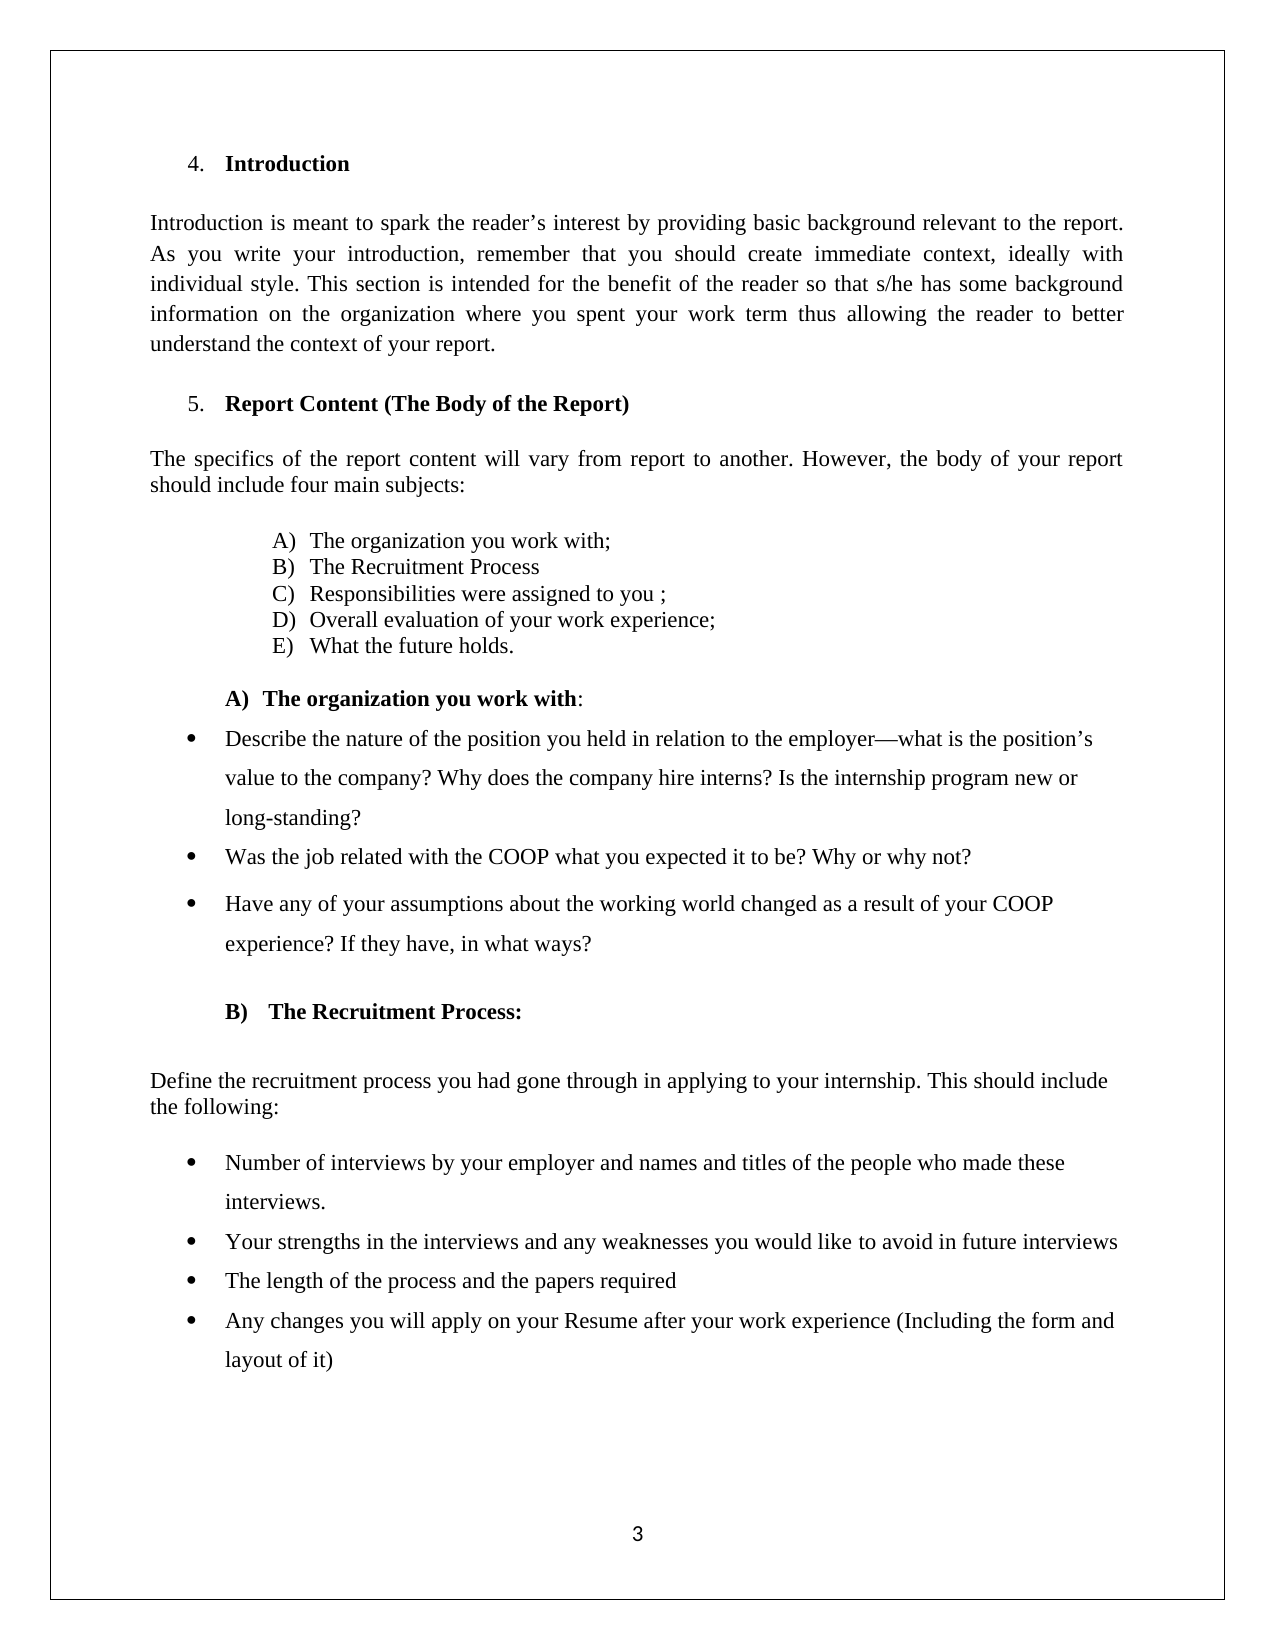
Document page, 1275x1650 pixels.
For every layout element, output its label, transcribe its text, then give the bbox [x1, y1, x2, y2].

list Describe the nature of the position you held in relation to the employer—what is the position’s value to the company? Why does the company hire interns? Is the internship program new or long-standing? [187, 724, 1125, 830]
list The organization you work with; [272, 527, 1125, 553]
list Any changes you will apply on your Resume after your work experience (Including the form and layout of it) [187, 1307, 1125, 1373]
list Introduction [187, 150, 1125, 176]
list The organization you work with: [225, 685, 1125, 711]
text Introduction is meant to spark the reader’s interest by providing basic background relevant to the report. As you write your introduction, remember that you should create immediate context, ideally with individual style. This section is intended for the benefit of the reader so that s/he has some background information on the organization where you spent your work term thus allowing the reader to better understand the context of your report. [150, 209, 1125, 357]
list What the future holds. [272, 632, 1125, 659]
list Was the job related with the COOP what you expected it to be? Why or why not? [187, 843, 1125, 869]
list Responsibilities were assigned to you ; [272, 580, 1125, 606]
list The Recruitment Process: [225, 998, 1125, 1025]
list Report Content (The Body of the Report) [187, 389, 1125, 416]
text Define the recruitment process you had gone through in applying to your internship. This should include the following: [150, 1067, 1125, 1120]
list Your strengths in the interviews and any weaknesses you would like to avoid in future interviews [187, 1228, 1125, 1254]
list Have any of your assumptions about the working world changed as a result of your COOP experience? If they have, in what ways? [187, 890, 1125, 956]
list The length of the process and the papers required [187, 1267, 1125, 1294]
list Overall evaluation of your work experience; [272, 606, 1125, 632]
text The specifics of the report content will vary from report to another. However, the body of your report should include four main subjects: [150, 445, 1125, 498]
list The Recruitment Process [272, 553, 1125, 580]
list Number of interviews by your employer and names and titles of the people who made these interviews. [187, 1149, 1125, 1215]
